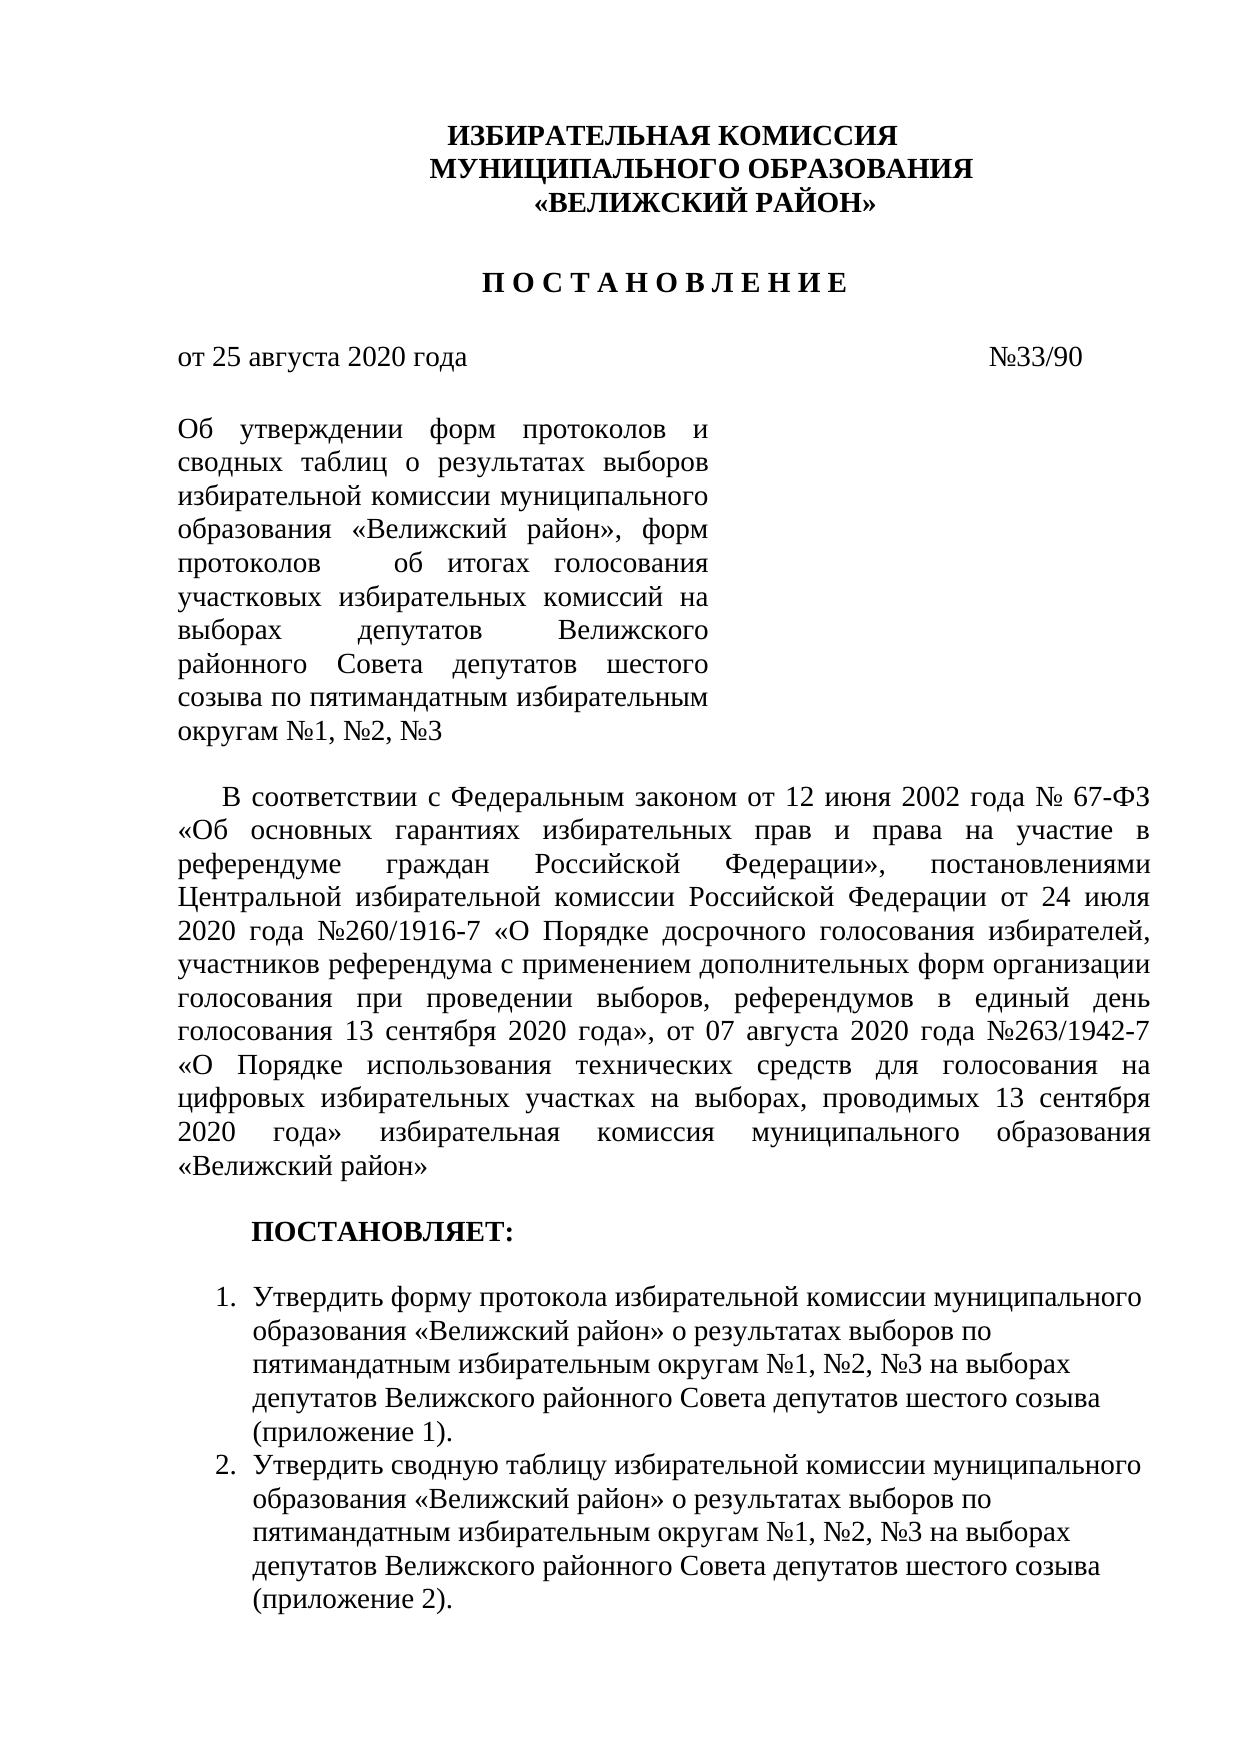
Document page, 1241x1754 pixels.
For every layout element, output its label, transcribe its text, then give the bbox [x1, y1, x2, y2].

text В соответствии с Федеральным законом от 12 июня 2002 года № 67-ФЗ «Об основных гарантиях избирательных прав и права на участие в референдуме граждан Российской Федерации», постановлениями Центральной избирательной комиссии Российской Федерации от 24 июля 2020 года №260/1916-7 «О Порядке досрочного голосования избирателей, участников референдума с применением дополнительных форм организации голосования при проведении выборов, референдумов в единый день голосования 13 сентября 2020 года», от 07 августа 2020 года №263/1942-7 «О Порядке использования технических средств для голосования на цифровых избирательных участках на выборах, проводимых 13 сентября 2020 года» избирательная комиссия муниципального образования «Велижский район» [177, 779, 1152, 1181]
list Утвердить форму протокола избирательной комиссии муниципального образования «Велижский район» о результатах выборов по пятимандатным избирательным округам №1, №2, №3 на выборах депутатов Велижского районного Совета депутатов шестого созыва (приложение 1). [215, 1279, 1152, 1447]
text ИЗБИРАТЕЛЬНАЯ КОМИССИЯ [177, 118, 1167, 152]
text МУНИЦИПАЛЬНОГО ОБРАЗОВАНИЯ [177, 152, 1167, 185]
text от 25 августа 2020 года №33/90 [177, 339, 1152, 373]
text Об утверждении форм протоколов и сводных таблиц о результатах выборов избирательной комиссии муниципального образования «Велижский район», форм протоколов об итогах голосования участковых избирательных комиссий на выборах депутатов Велижского районного Совета депутатов шестого созыва по пятимандатным избирательным округам №1, №2, №3 [177, 411, 709, 746]
text ПОСТАНОВЛЯЕТ: [177, 1214, 1152, 1247]
list Утвердить сводную таблицу избирательной комиссии муниципального образования «Велижский район» о результатах выборов по пятимандатным избирательным округам №1, №2, №3 на выборах депутатов Велижского районного Совета депутатов шестого созыва (приложение 2). [215, 1447, 1152, 1615]
text П О С Т А Н О В Л Е Н И Е [177, 265, 1152, 298]
text «ВЕЛИЖСКИЙ РАЙОН» [177, 185, 1167, 219]
